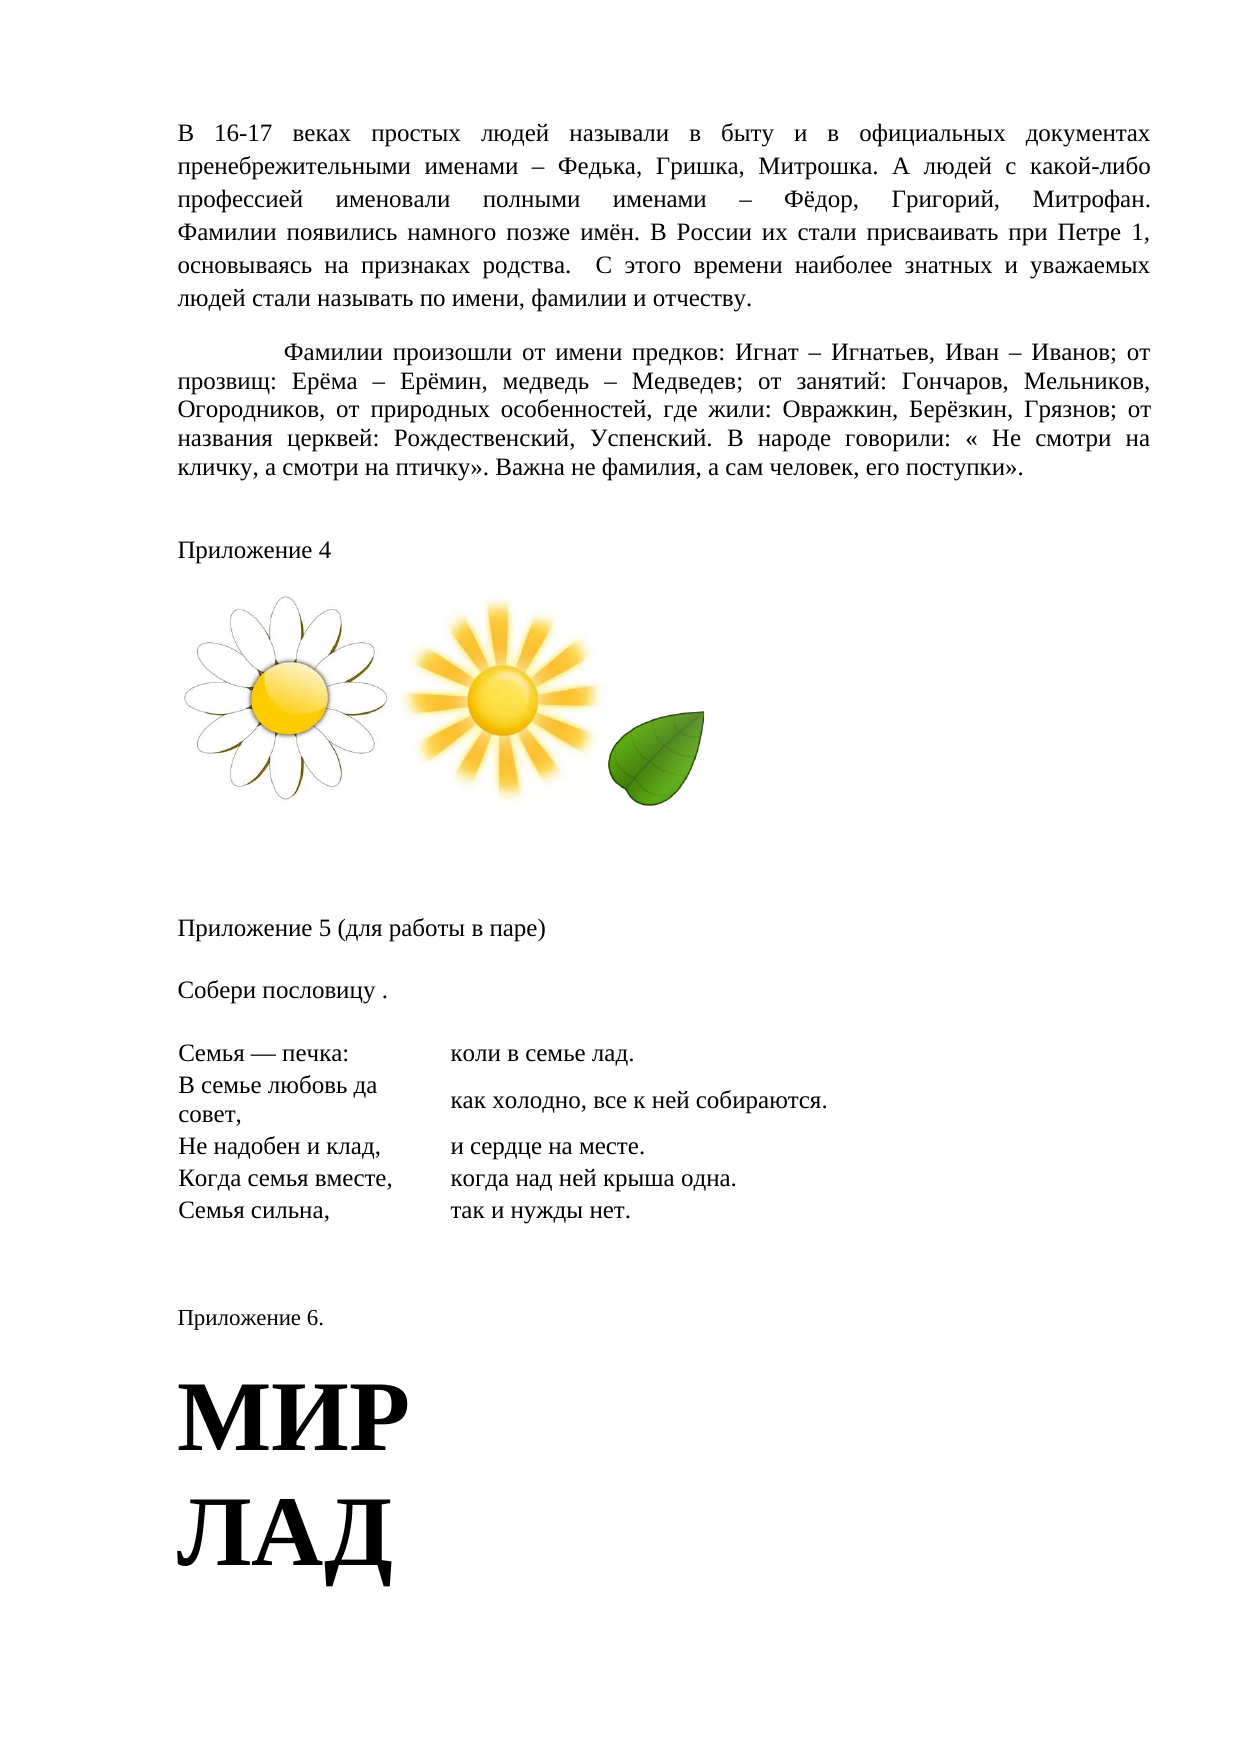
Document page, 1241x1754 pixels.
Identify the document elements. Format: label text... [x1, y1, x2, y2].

picture [177, 588, 705, 806]
text Приложение 4 [177, 535, 1152, 563]
table_cell и сердце на месте. [449, 1130, 833, 1161]
text Фамилии произошли от имени предков: Игнат – Игнатьев, Иван – Иванов; от прозвищ: Ерёма – Ерёмин, медведь – Медведев; от занятий: Гончаров, Мельников, Огородников, от природных особенностей, где жили: Овражкин, Берёзкин, Грязнов; от названия церквей: Рождественский, Успенский. В народе говорили: « Не смотри на кличку, а смотри на птичку». Важна не фамилия, а сам человек, его поступки». [177, 337, 1152, 481]
text Приложение 5 (для работы в паре) [177, 913, 1152, 941]
table_cell Когда семья вместе, [176, 1161, 449, 1193]
table_cell так и нужды нет. [449, 1193, 833, 1225]
text МИР [177, 1357, 1152, 1472]
table_header Семья — печка: [176, 1037, 449, 1069]
table_cell когда над ней крыша одна. [449, 1161, 833, 1193]
table_cell Не надобен и клад, [176, 1130, 449, 1161]
table_cell Семья сильна, [176, 1193, 449, 1225]
text Собери пословицу . [177, 975, 1152, 1003]
table_header коли в семье лад. [449, 1037, 833, 1069]
text ЛАД [177, 1472, 1152, 1587]
table_cell В семье любовь да совет, [176, 1069, 449, 1129]
table_cell как холодно, все к ней собираются. [449, 1069, 833, 1129]
text В 16-17 веках простых людей называли в быту и в официальных документах пренебрежительными именами – Федька, Гришка, Митрошка. А людей с какой-либо профессией именовали полными именами – Фёдор, Григорий, Митрофан. Фамилии появились намного позже имён. В России их стали присваивать при Петре 1, основываясь на признаках родства. С этого времени наиболее знатных и уважаемых людей стали называть по имени, фамилии и отчеству. [177, 118, 1152, 312]
text Приложение 6. [177, 1304, 1152, 1331]
